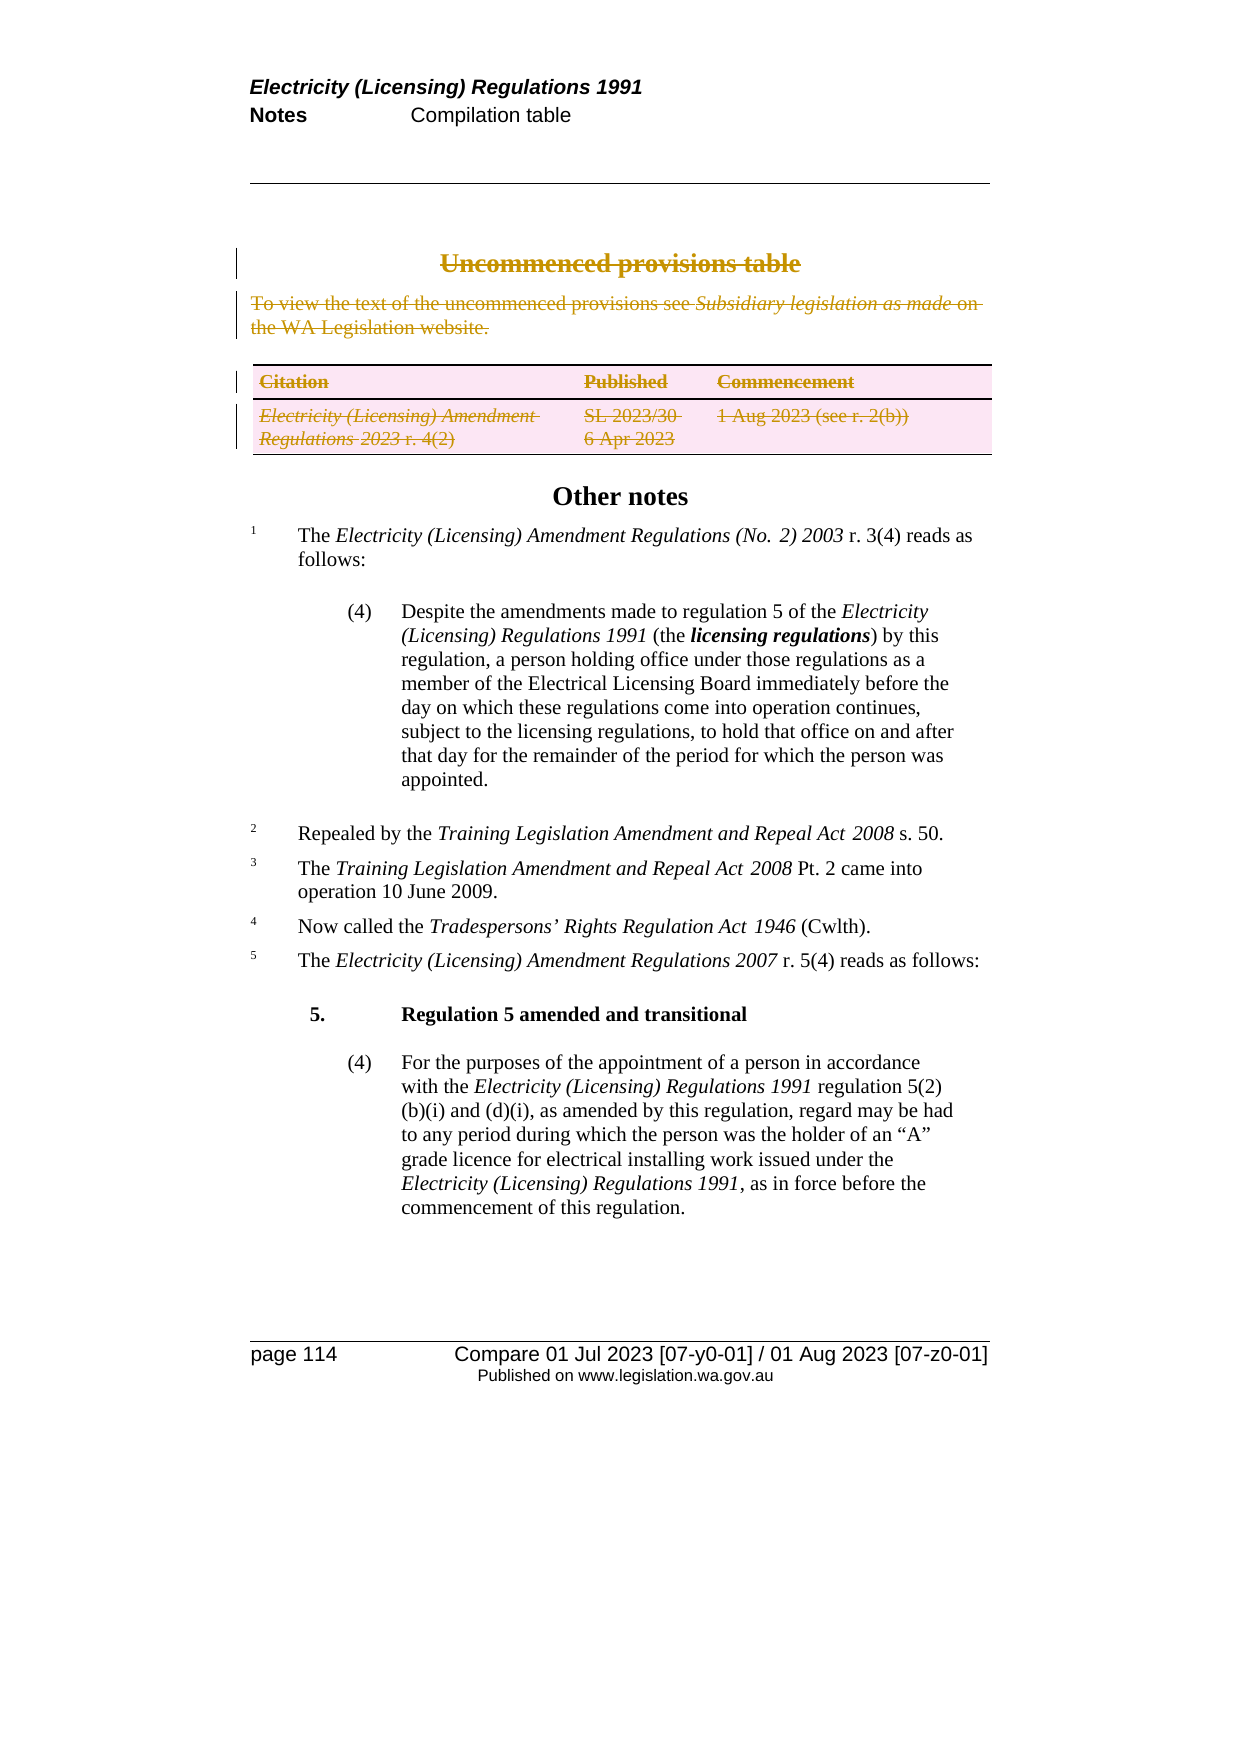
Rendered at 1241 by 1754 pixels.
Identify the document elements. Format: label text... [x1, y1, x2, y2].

text 1 The Electricity (Licensing) Amendment Regulations (No. 2) 2003 r. 3(4) reads as follows: [250, 523, 990, 571]
text 5 The Electricity (Licensing) Amendment Regulations 2007 r. 5(4) reads as follows: [250, 948, 990, 972]
subtitle Other notes [250, 479, 990, 511]
text (4) For the purposes of the appointment of a person in accordance with the Electricity (Licensing) Regulations 1991 regulation 5(2)(b)(i) and (d)(i), as amended by this regulation, regard may be had to any period during which the person was the holder of an “A” grade licence for electrical installing work issued under the Electricity (Licensing) Regulations 1991, as in force before the commencement of this regulation. [312, 1050, 960, 1219]
text 3 The Training Legislation Amendment and Repeal Act 2008 Pt. 2 came into operation 10 June 2009. [250, 855, 990, 903]
text 4 Now called the Tradespersons’ Rights Regulation Act 1946 (Cwlth). [250, 914, 990, 938]
text (4) Despite the amendments made to regulation 5 of the Electricity (Licensing) Regulations 1991 (the licensing regulations) by this regulation, a person holding office under those regulations as a member of the Electrical Licensing Board immediately before the day on which these regulations come into operation continues, subject to the licensing regulations, to hold that office on and after that day for the remainder of the period for which the person was appointed. [312, 599, 960, 791]
text 2 Repealed by the Training Legislation Amendment and Repeal Act 2008 s. 50. [250, 821, 990, 845]
subtitle 5. Regulation 5 amended and transitional [309, 1002, 960, 1026]
